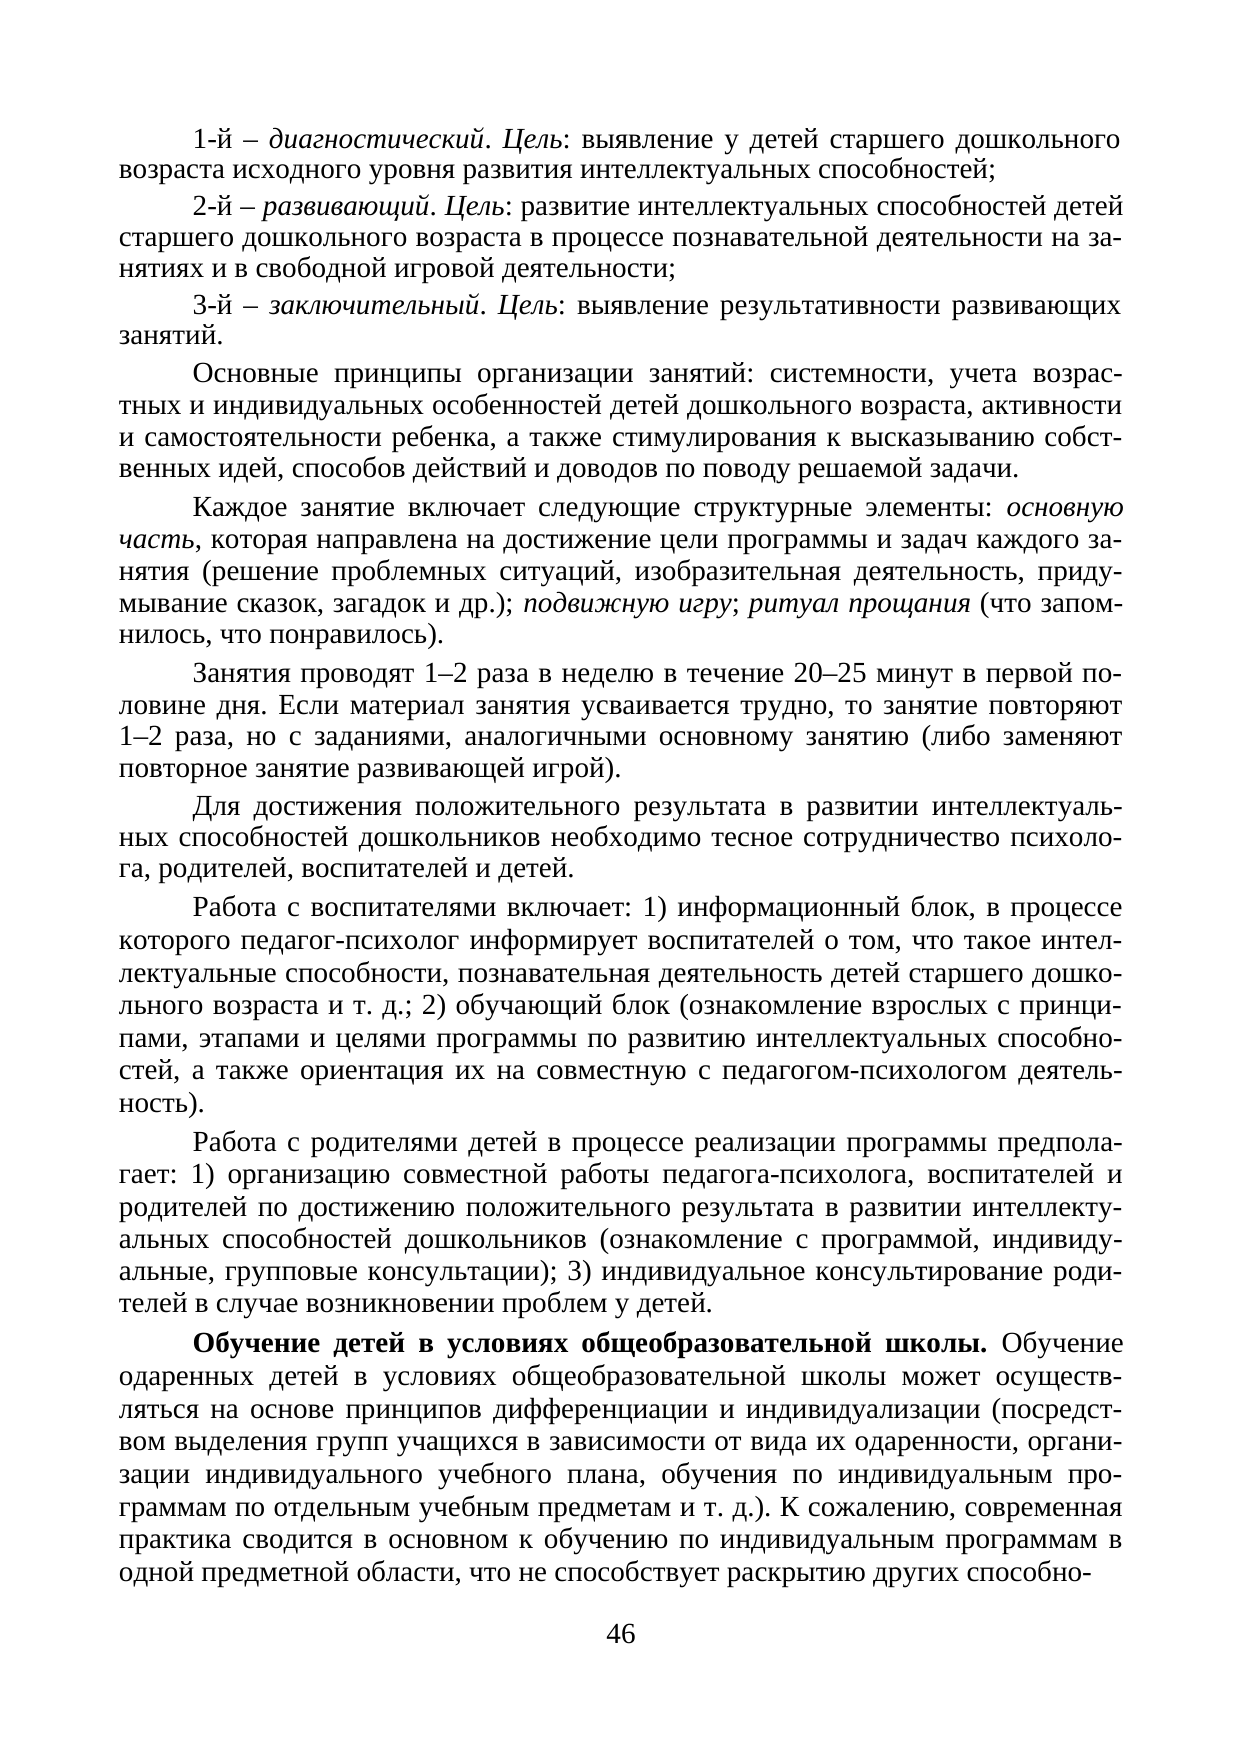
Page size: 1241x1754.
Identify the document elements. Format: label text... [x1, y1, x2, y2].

text 3-й – заключительный. Цель: выявление результативности развивающих занятий. [119, 291, 1121, 351]
text Работа с воспитателями включает: 1) информационный блок, в процессе которого педагог-психолог информирует воспитателей о том, что такое интел-лектуальные способности, познавательная деятельность детей старшего дошко-льного возраста и т. д.; 2) обучающий блок (ознакомление взрослых с принци-пами, этапами и целями программы по развитию интеллектуальных способно-стей, а также ориентация их на совместную с педагогом-психологом деятель-ность). [119, 891, 1123, 1119]
text Обучение детей в условиях общеобразовательной школы. Обучение одаренных детей в условиях общеобразовательной школы может осуществ-ляться на основе принципов дифференциации и индивидуализации (посредст-вом выделения групп учащихся в зависимости от вида их одаренности, органи-зации индивидуального учебного плана, обучения по индивидуальным про-граммам по отдельным учебным предметам и т. д.). К сожалению, современная практика сводится в основном к обучению по индивидуальным программам в одной предметной области, что не способствует раскрытию других способно- [119, 1327, 1123, 1587]
text Для достижения положительного результата в развитии интеллектуаль-ных способностей дошкольников необходимо тесное сотрудничество психоло-га, родителей, воспитателей и детей. [119, 791, 1123, 883]
text Занятия проводят 1–2 раза в неделю в течение 20–25 минут в первой по-ловине дня. Если материал занятия усваивается трудно, то занятие повторяют 1–2 раза, но с заданиями, аналогичными основному занятию (либо заменяют повторное занятие развивающей игрой). [119, 657, 1123, 783]
text 46 [606, 1617, 1123, 1650]
text Каждое занятие включает следующие структурные элементы: основную часть, которая направлена на достижение цели программы и задач каждого за-нятия (решение проблемных ситуаций, изобразительная деятельность, приду-мывание сказок, загадок и др.); подвижную игру; ритуал прощания (что запом-нилось, что понравилось). [119, 491, 1123, 650]
text Основные принципы организации занятий: системности, учета возрас-тных и индивидуальных особенностей детей дошкольного возраста, активности и самостоятельности ребенка, а также стимулирования к высказыванию собст-венных идей, способов действий и доводов по поводу решаемой задачи. [119, 358, 1123, 484]
text Работа с родителями детей в процессе реализации программы предпола-гает: 1) организацию совместной работы педагога-психолога, воспитателей и родителей по достижению положительного результата в развитии интеллекту-альных способностей дошкольников (ознакомление с программой, индивиду-альные, групповые консультации); 3) индивидуальное консультирование роди-телей в случае возникновении проблем у детей. [119, 1126, 1123, 1319]
text 1-й – диагностический. Цель: выявление у детей старшего дошкольного возраста исходного уровня развития интеллектуальных способностей; [119, 124, 1121, 184]
text 2-й – развивающий. Цель: развитие интеллектуальных способностей детей старшего дошкольного возраста в процессе познавательной деятельности на за-нятиях и в свободной игровой деятельности; [119, 191, 1123, 284]
